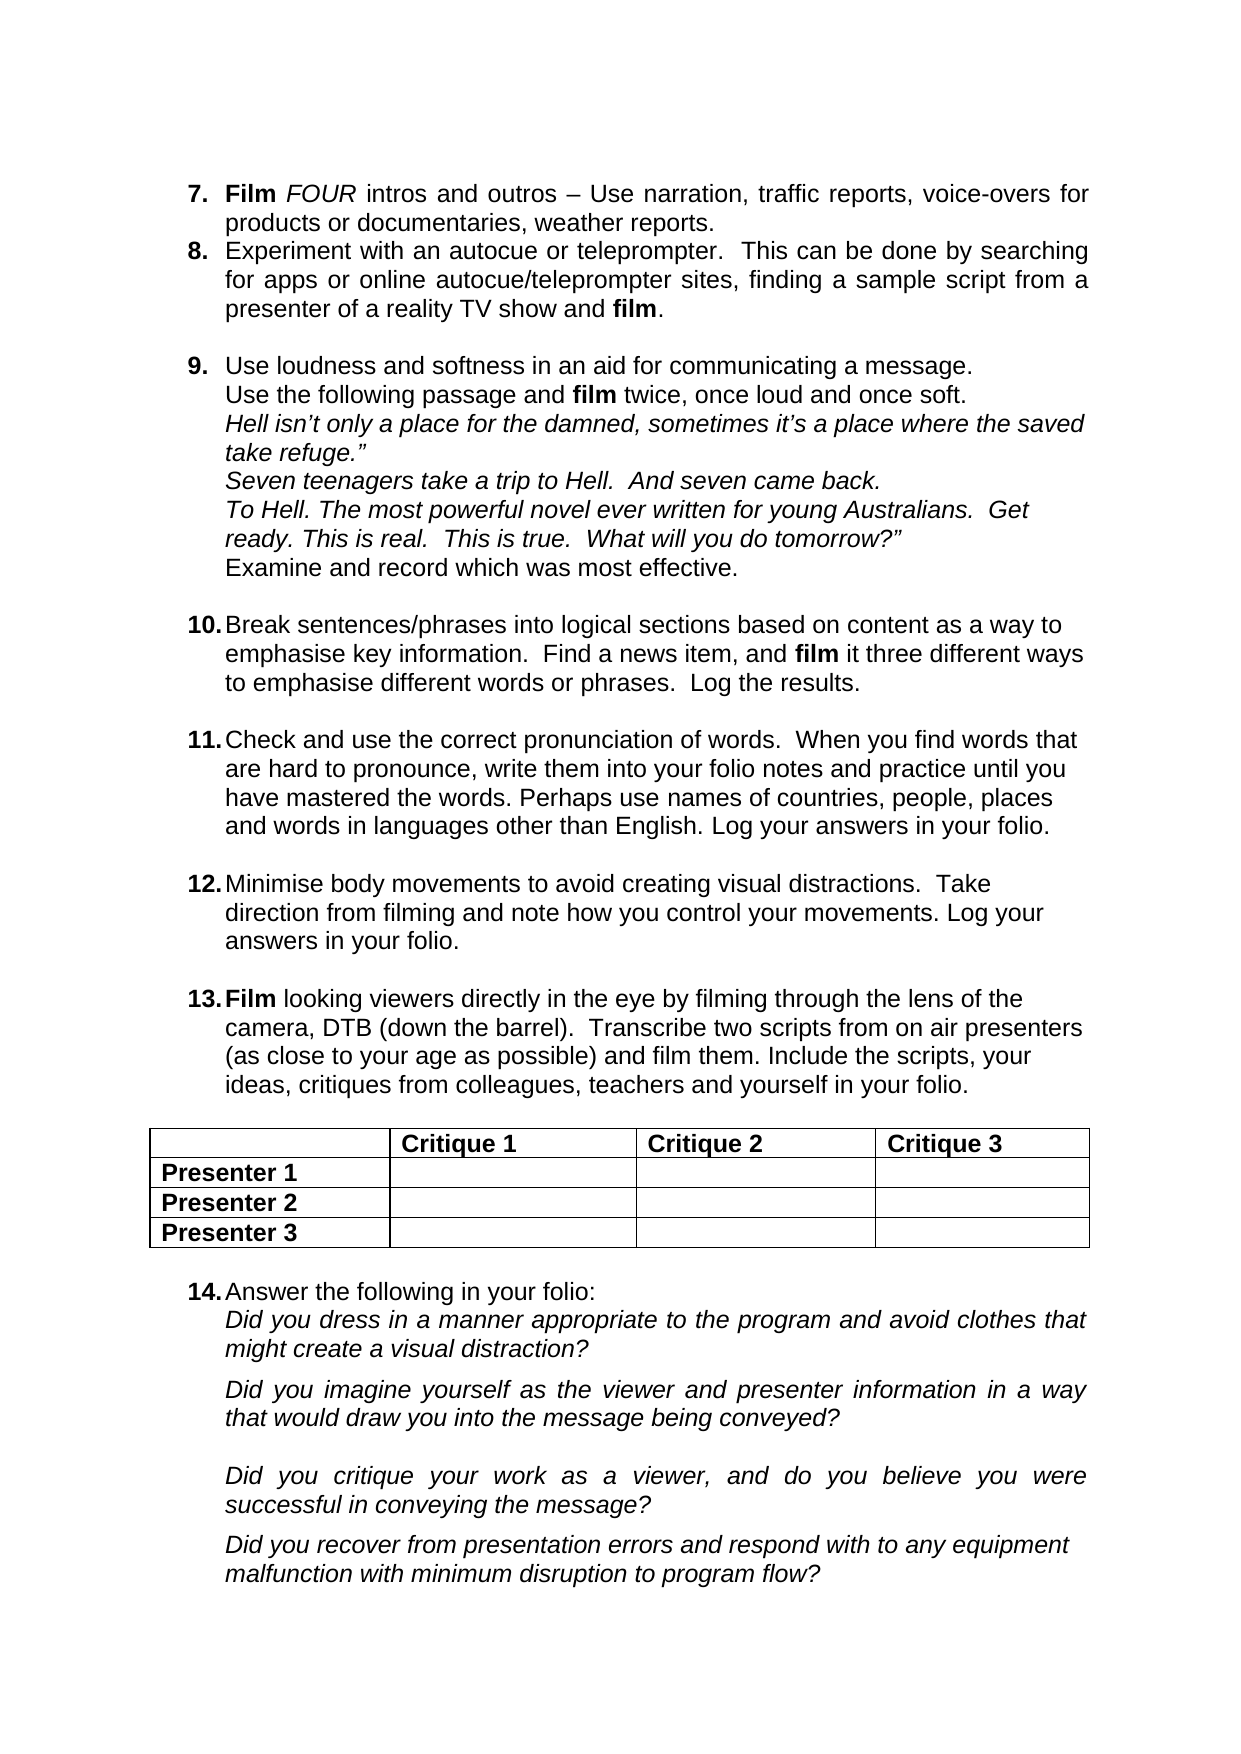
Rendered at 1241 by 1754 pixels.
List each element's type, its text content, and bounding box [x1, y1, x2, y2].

list Answer the following in your folio: [187, 1276, 1090, 1305]
list Check and use the correct pronunciation of words. When you find words that are hard to pronounce, write them into your folio notes and practice until you have mastered the words. Perhaps use names of countries, people, places and words in languages other than English. Log your answers in your folio. [187, 725, 1090, 840]
table_header Critique 3 [876, 1129, 1089, 1157]
table_cell [391, 1158, 636, 1187]
table_cell Presenter 1 [151, 1158, 389, 1187]
text Seven teenagers take a trip to Hell. And seven came back. [150, 466, 1090, 495]
table_header [151, 1129, 389, 1157]
list Use loudness and softness in an aid for communicating a message. [187, 351, 1090, 380]
text To Hell. The most powerful novel ever written for young Australians. Get ready. This is real. This is true. What will you do tomorrow?” [225, 495, 1090, 552]
list Film looking viewers directly in the eye by filming through the lens of the camera, DTB (down the barrel). Transcribe two scripts from on air presenters (as close to your age as possible) and film them. Include the scripts, your ideas, critiques from colleagues, teachers and yourself in your folio. [187, 984, 1090, 1099]
table_cell [876, 1218, 1089, 1247]
table_cell Presenter 2 [151, 1188, 389, 1217]
list Break sentences/phrases into logical sections based on content as a way to emphasise key information. Find a news item, and film it three different ways to emphasise different words or phrases. Log the results. [187, 610, 1090, 696]
list Use the following passage and film twice, once loud and once soft. [225, 380, 1090, 409]
text Did you imagine yourself as the viewer and presenter information in a way that would draw you into the message being conveyed? [225, 1375, 1090, 1432]
table_cell [637, 1158, 875, 1187]
list Minimise body movements to avoid creating visual distractions. Take direction from filming and note how you control your movements. Log your answers in your folio. [187, 869, 1090, 955]
text Did you recover from presentation errors and respond with to any equipment [150, 1530, 1090, 1559]
table_cell [637, 1188, 875, 1217]
table_cell [876, 1158, 1089, 1187]
list Hell isn’t only a place for the damned, sometimes it’s a place where the saved take refuge.” [225, 409, 1090, 466]
table_cell [876, 1188, 1089, 1217]
table_cell [637, 1218, 875, 1247]
text Examine and record which was most effective. [150, 552, 1090, 581]
table_header Critique 1 [391, 1129, 636, 1157]
text malfunction with minimum disruption to program flow? [150, 1559, 1090, 1588]
text Did you critique your work as a viewer, and do you believe you were successful in conveying the message? [225, 1461, 1090, 1518]
table_cell [391, 1218, 636, 1247]
table_cell [391, 1188, 636, 1217]
table_header Critique 2 [637, 1129, 875, 1157]
table_cell Presenter 3 [151, 1218, 389, 1247]
list Experiment with an autocue or teleprompter. This can be done by searching for apps or online autocue/teleprompter sites, finding a sample script from a presenter of a reality TV show and film. [187, 236, 1090, 322]
list Film FOUR intros and outros – Use narration, traffic reports, voice-overs for products or documentaries, weather reports. [187, 179, 1090, 236]
text Did you dress in a manner appropriate to the program and avoid clothes that might create a visual distraction? [225, 1305, 1090, 1363]
